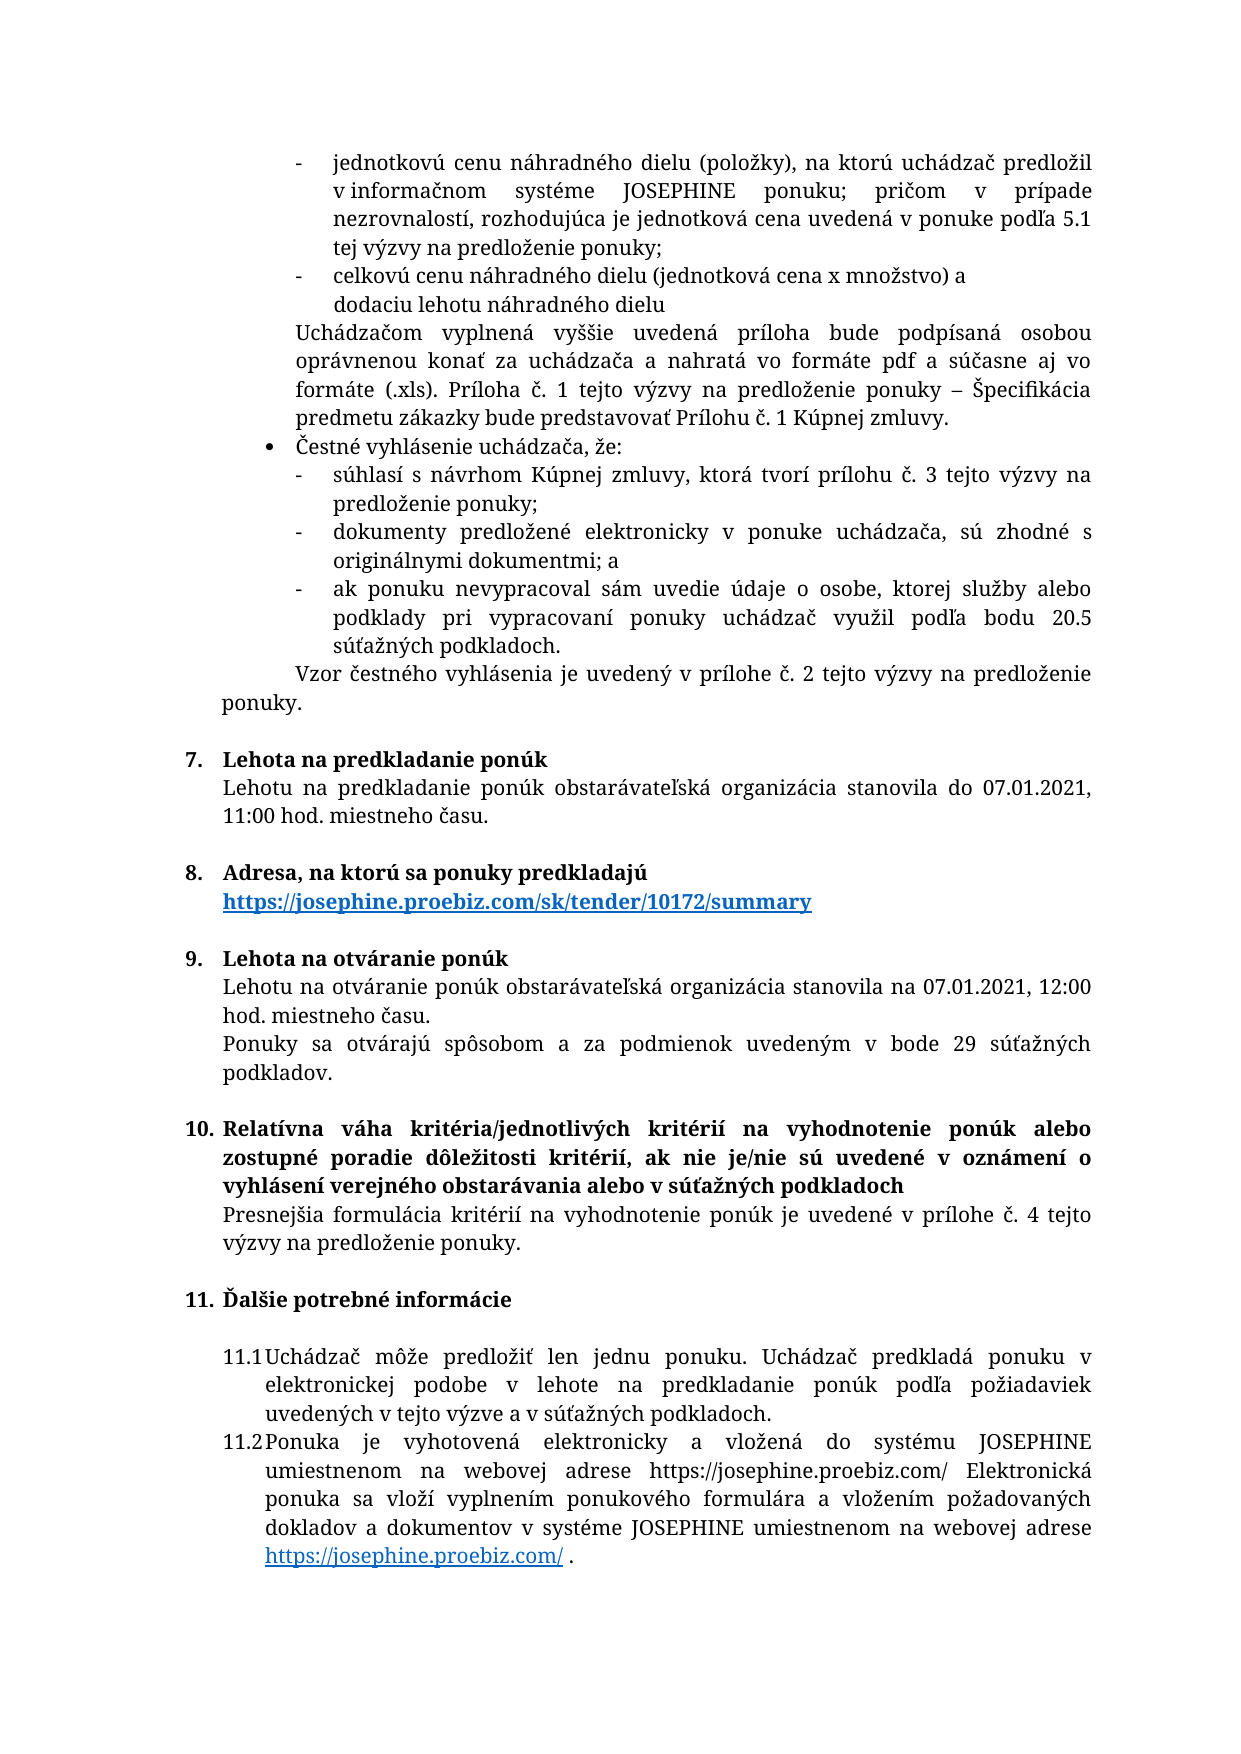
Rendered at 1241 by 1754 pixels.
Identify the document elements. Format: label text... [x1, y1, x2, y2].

list Lehota na otváranie ponúk [185, 944, 1093, 972]
list Ponuka je vyhotovená elektronicky a vložená do systému JOSEPHINE umiestnenom na webovej adrese https://josephine.proebiz.com/ Elektronická ponuka sa vloží vyplnením ponukového formulára a vložením požadovaných dokladov a dokumentov v systéme JOSEPHINE umiestnenom na webovej adrese https://josephine.proebiz.com/ . [223, 1427, 1093, 1569]
list ak ponuku nevypracoval sám uvedie údaje o osobe, ktorej služby alebo podklady pri vypracovaní ponuky uchádzač využil podľa bodu 20.5 súťažných podkladoch. [295, 574, 1093, 659]
list Ponuky sa otvárajú spôsobom a za podmienok uvedeným v bode 29 súťažných podkladov. [223, 1029, 1093, 1086]
list dokumenty predložené elektronicky v ponuke uchádzača, sú zhodné s originálnymi dokumentmi; a [295, 517, 1093, 574]
list https://josephine.proebiz.com/sk/tender/10172/summary [223, 887, 1093, 915]
text Uchádzačom vyplnená vyššie uvedená príloha bude podpísaná osobou oprávnenou konať za uchádzača a nahratá vo formáte pdf a súčasne aj vo formáte (.xls). Príloha č. 1 tejto výzvy na predloženie ponuky – Špecifikácia predmetu zákazky bude predstavovať Prílohu č. 1 Kúpnej zmluvy. [295, 318, 1093, 432]
text Vzor čestného vyhlásenia je uvedený v prílohe č. 2 tejto výzvy na predloženie ponuky. [221, 659, 1093, 716]
list Lehotu na otváranie ponúk obstarávateľská organizácia stanovila na 07.01.2021, 12:00 hod. miestneho času. [223, 972, 1093, 1029]
list jednotkovú cenu náhradného dielu (položky), na ktorú uchádzač predložil v informačnom systéme JOSEPHINE ponuku; pričom v prípade nezrovnalostí, rozhodujúca je jednotková cena uvedená v ponuke podľa 5.1 tej výzvy na predloženie ponuky; [295, 148, 1093, 261]
list Čestné vyhlásenie uchádzača, že: [266, 432, 1093, 460]
list súhlasí s návrhom Kúpnej zmluvy, ktorá tvorí prílohu č. 3 tejto výzvy na predloženie ponuky; [295, 460, 1093, 517]
list Uchádzač môže predložiť len jednu ponuku. Uchádzač predkladá ponuku v elektronickej podobe v lehote na predkladanie ponúk podľa požiadaviek uvedených v tejto výzve a v súťažných podkladoch. [223, 1342, 1093, 1427]
list Adresa, na ktorú sa ponuky predkladajú [185, 858, 1093, 887]
list celkovú cenu náhradného dielu (jednotková cena x množstvo) a [295, 261, 1093, 290]
list Lehota na predkladanie ponúk [185, 745, 1093, 773]
text dodaciu lehotu náhradného dielu [295, 290, 1093, 318]
list Presnejšia formulácia kritérií na vyhodnotenie ponúk je uvedené v prílohe č. 4 tejto výzvy na predloženie ponuky. [223, 1200, 1093, 1257]
list Lehotu na predkladanie ponúk obstarávateľská organizácia stanovila do 07.01.2021, 11:00 hod. miestneho času. [223, 773, 1093, 830]
list Ďalšie potrebné informácie [185, 1285, 1093, 1313]
list Relatívna váha kritéria/jednotlivých kritérií na vyhodnotenie ponúk alebo zostupné poradie dôležitosti kritérií, ak nie je/nie sú uvedené v oznámení o vyhlásení verejného obstarávania alebo v súťažných podkladoch [185, 1114, 1093, 1200]
